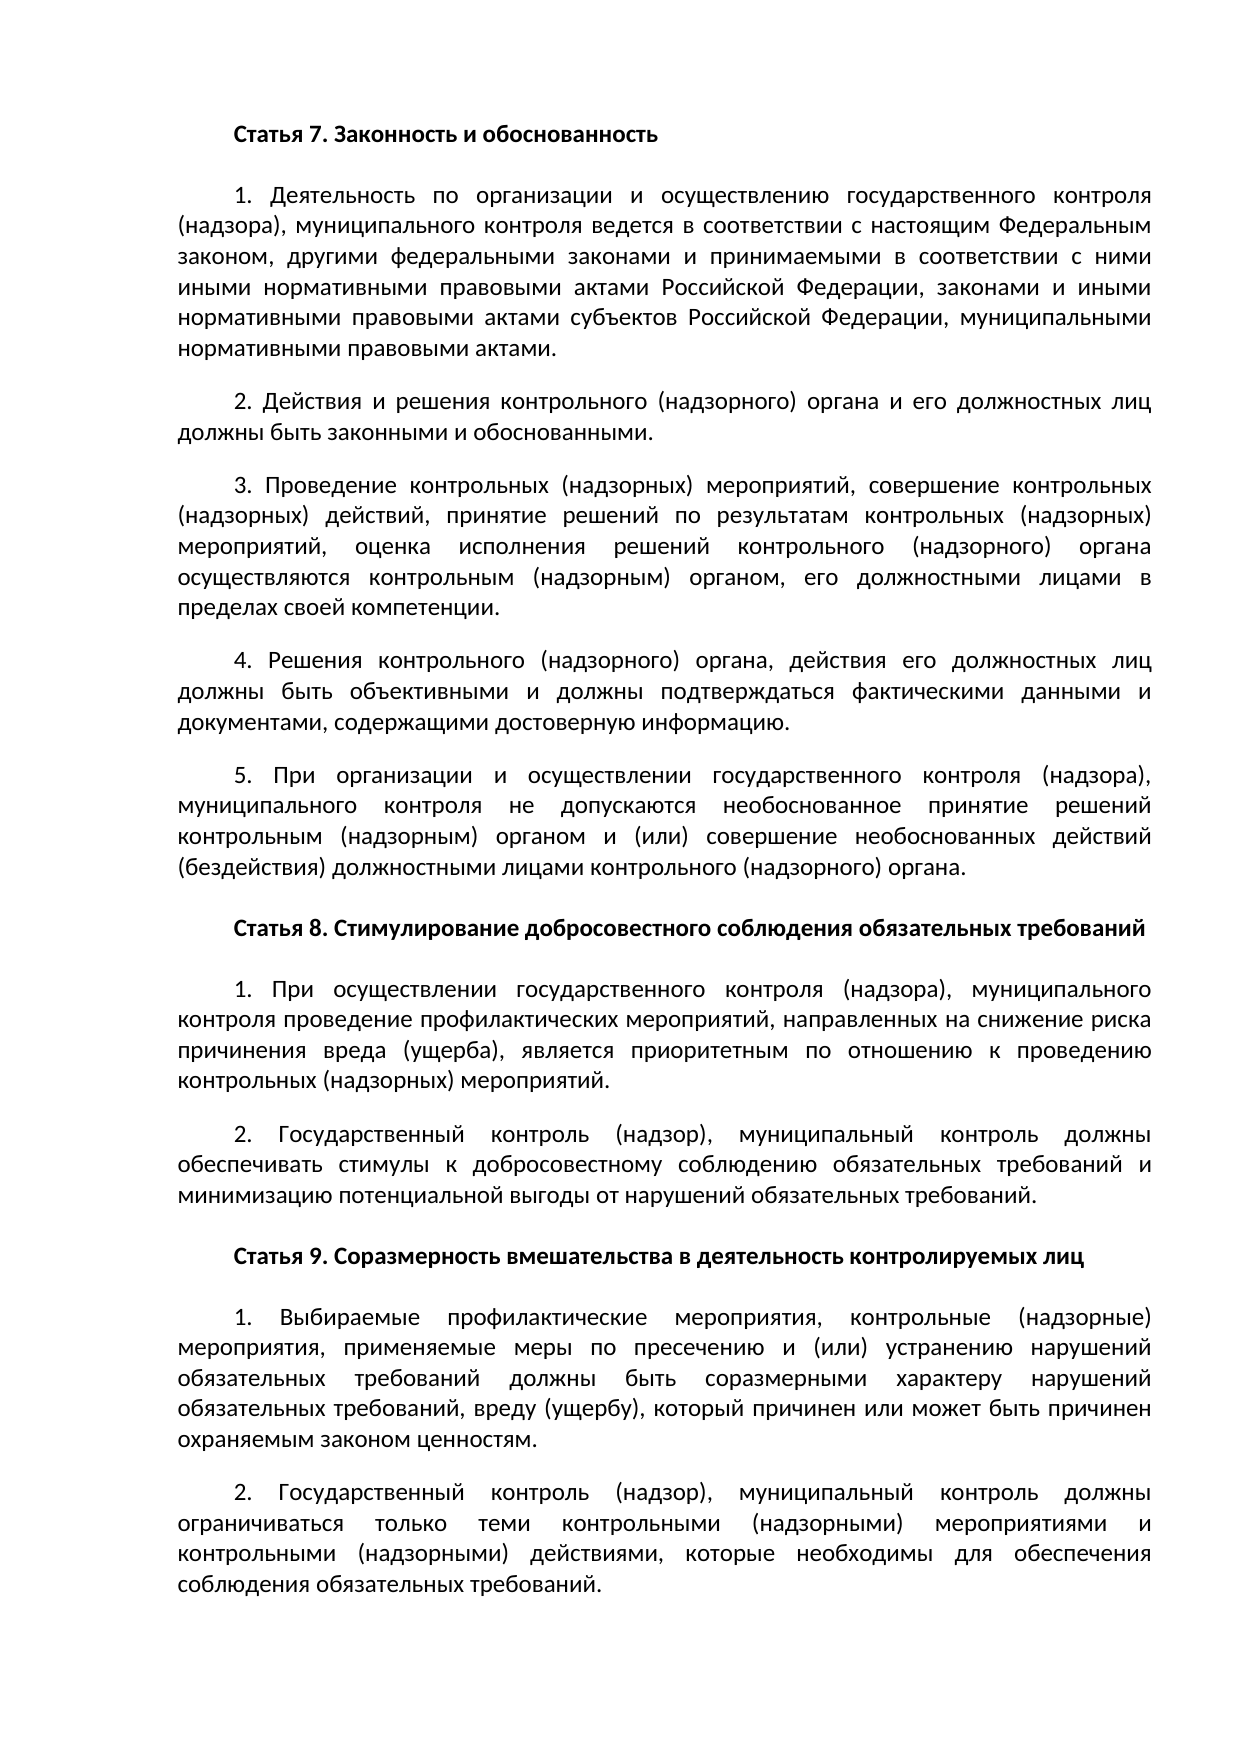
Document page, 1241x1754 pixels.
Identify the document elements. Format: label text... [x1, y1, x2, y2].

text 1. Деятельность по организации и осуществлению государственного контроля (надзора), муниципального контроля ведется в соответствии с настоящим Федеральным законом, другими федеральными законами и принимаемыми в соответствии с ними иными нормативными правовыми актами Российской Федерации, законами и иными нормативными правовыми актами субъектов Российской Федерации, муниципальными нормативными правовыми актами. [177, 179, 1152, 362]
text 2. Государственный контроль (надзор), муниципальный контроль должны обеспечивать стимулы к добросовестному соблюдению обязательных требований и минимизацию потенциальной выгоды от нарушений обязательных требований. [177, 1118, 1152, 1209]
text 5. При организации и осуществлении государственного контроля (надзора), муниципального контроля не допускаются необоснованное принятие решений контрольным (надзорным) органом и (или) совершение необоснованных действий (бездействия) должностными лицами контрольного (надзорного) органа. [177, 759, 1152, 881]
title Статья 8. Стимулирование добросовестного соблюдения обязательных требований [177, 912, 1152, 942]
text 1. При осуществлении государственного контроля (надзора), муниципального контроля проведение профилактических мероприятий, направленных на снижение риска причинения вреда (ущерба), является приоритетным по отношению к проведению контрольных (надзорных) мероприятий. [177, 973, 1152, 1095]
text 4. Решения контрольного (надзорного) органа, действия его должностных лиц должны быть объективными и должны подтверждаться фактическими данными и документами, содержащими достоверную информацию. [177, 645, 1152, 736]
text 2. Действия и решения контрольного (надзорного) органа и его должностных лиц должны быть законными и обоснованными. [177, 385, 1152, 446]
title Статья 9. Соразмерность вмешательства в деятельность контролируемых лиц [177, 1240, 1152, 1270]
text 2. Государственный контроль (надзор), муниципальный контроль должны ограничиваться только теми контрольными (надзорными) мероприятиями и контрольными (надзорными) действиями, которые необходимы для обеспечения соблюдения обязательных требований. [177, 1476, 1152, 1598]
title Статья 7. Законность и обоснованность [177, 118, 1152, 149]
text 3. Проведение контрольных (надзорных) мероприятий, совершение контрольных (надзорных) действий, принятие решений по результатам контрольных (надзорных) мероприятий, оценка исполнения решений контрольного (надзорного) органа осуществляются контрольным (надзорным) органом, его должностными лицами в пределах своей компетенции. [177, 469, 1152, 622]
text 1. Выбираемые профилактические мероприятия, контрольные (надзорные) мероприятия, применяемые меры по пресечению и (или) устранению нарушений обязательных требований должны быть соразмерными характеру нарушений обязательных требований, вреду (ущербу), который причинен или может быть причинен охраняемым законом ценностям. [177, 1301, 1152, 1453]
